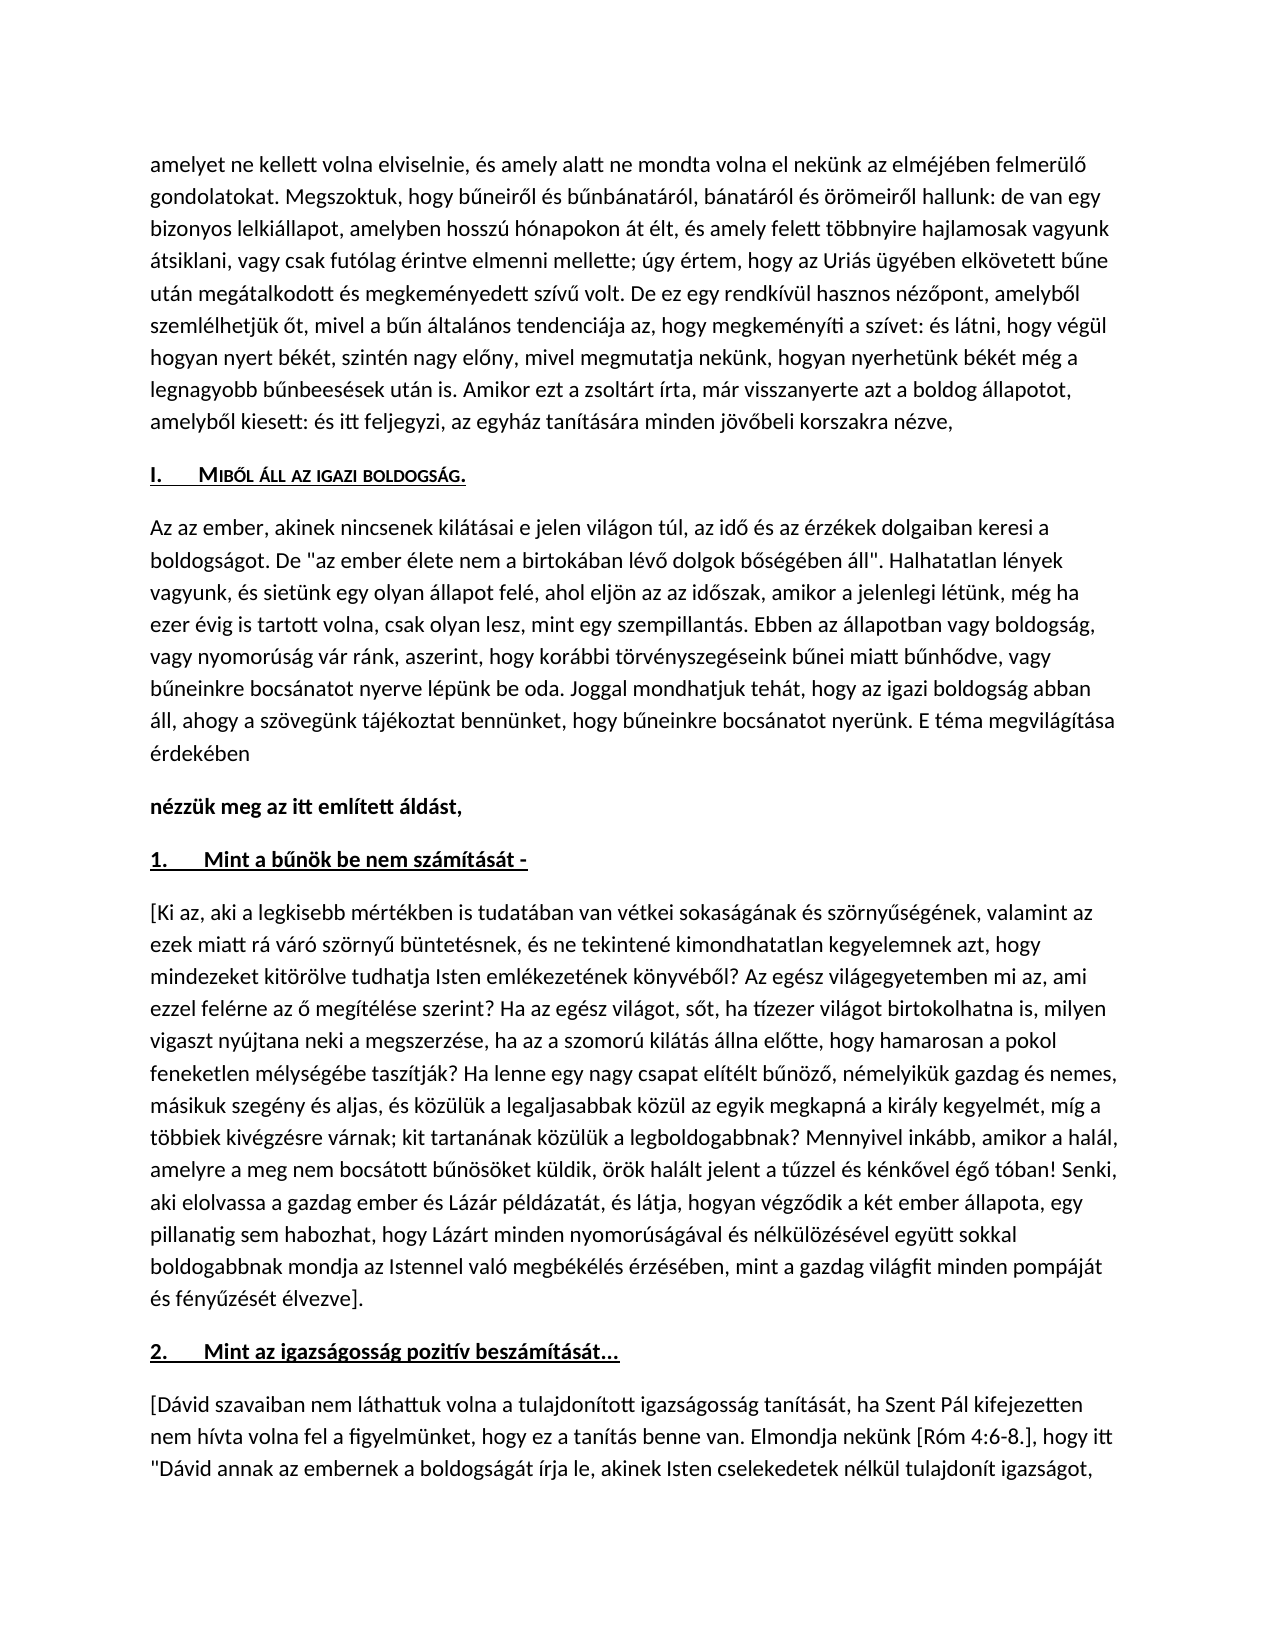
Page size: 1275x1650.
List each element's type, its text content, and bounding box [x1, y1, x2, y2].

text [Ki az, aki a legkisebb mértékben is tudatában van vétkei sokaságának és szörnyűségének, valamint az ezek miatt rá váró szörnyű büntetésnek, és ne tekintené kimondhatatlan kegyelemnek azt, hogy mindezeket kitörölve tudhatja Isten emlékezetének könyvéből? Az egész világegyetemben mi az, ami ezzel felérne az ő megítélése szerint? Ha az egész világot, sőt, ha tízezer világot birtokolhatna is, milyen vigaszt nyújtana neki a megszerzése, ha az a szomorú kilátás állna előtte, hogy hamarosan a pokol feneketlen mélységébe taszítják? Ha lenne egy nagy csapat elítélt bűnöző, némelyikük gazdag és nemes, másikuk szegény és aljas, és közülük a legaljasabbak közül az egyik megkapná a király kegyelmét, míg a többiek kivégzésre várnak; kit tartanának közülük a legboldogabbnak? Mennyivel inkább, amikor a halál, amelyre a meg nem bocsátott bűnösöket küldik, örök halált jelent a tűzzel és kénkővel égő tóban! Senki, aki elolvassa a gazdag ember és Lázár példázatát, és látja, hogyan végződik a két ember állapota, egy pillanatig sem habozhat, hogy Lázárt minden nyomorúságával és nélkülözésével együtt sokkal boldogabbnak mondja az Istennel való megbékélés érzésében, mint a gazdag világfit minden pompáját és fényűzését élvezve]. [150, 898, 1125, 1312]
text nézzük meg az itt említett áldást, [150, 792, 1125, 820]
text I. Miből áll az igazi boldogság. [150, 461, 1125, 488]
text 1. Mint a bűnök be nem számítását - [150, 845, 1125, 873]
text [150, 1390, 1125, 1483]
text 2. Mint az igazságosság pozitív beszámítását... [150, 1337, 1125, 1365]
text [150, 150, 1125, 436]
text Az az ember, akinek nincsenek kilátásai e jelen világon túl, az idő és az érzékek dolgaiban keresi a boldogságot. De "az ember élete nem a birtokában lévő dolgok bőségében áll". Halhatatlan lények vagyunk, és sietünk egy olyan állapot felé, ahol eljön az az időszak, amikor a jelenlegi létünk, még ha ezer évig is tartott volna, csak olyan lesz, mint egy szempillantás. Ebben az állapotban vagy boldogság, vagy nyomorúság vár ránk, aszerint, hogy korábbi törvényszegéseink bűnei miatt bűnhődve, vagy bűneinkre bocsánatot nyerve lépünk be oda. Joggal mondhatjuk tehát, hogy az igazi boldogság abban áll, ahogy a szövegünk tájékoztat bennünket, hogy bűneinkre bocsánatot nyerünk. E téma megvilágítása érdekében [150, 513, 1125, 767]
